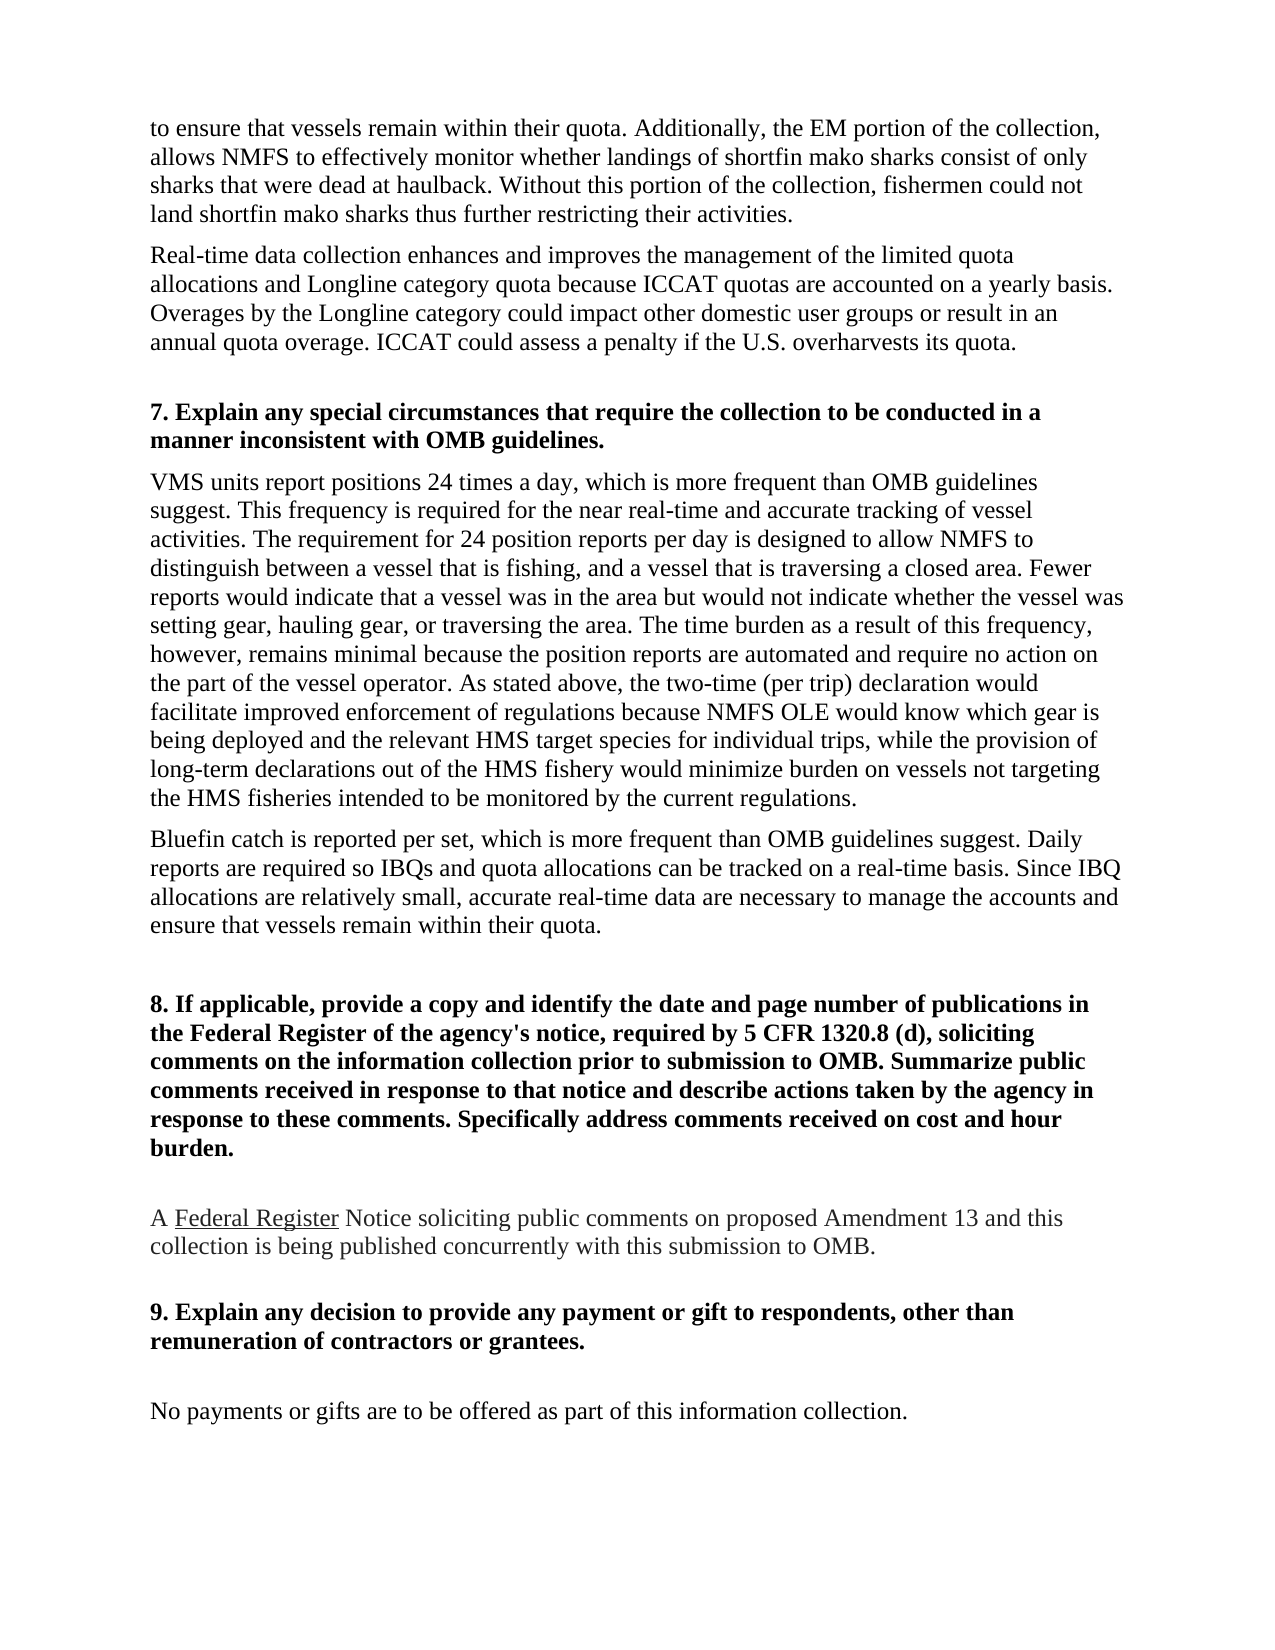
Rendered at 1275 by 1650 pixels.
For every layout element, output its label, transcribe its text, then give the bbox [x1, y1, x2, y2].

list 9. Explain any decision to provide any payment or gift to respondents, other than remuneration of contractors or grantees. [150, 1297, 1125, 1355]
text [150, 113, 1125, 228]
text No payments or gifts are to be offered as part of this information collection. [150, 1396, 1125, 1425]
text VMS units report positions 24 times a day, which is more frequent than OMB guidelines suggest. This frequency is required for the near real-time and accurate tracking of vessel activities. The requirement for 24 position reports per day is designed to allow NMFS to distinguish between a vessel that is fishing, and a vessel that is traversing a closed area. Fewer reports would indicate that a vessel was in the area but would not indicate whether the vessel was setting gear, hauling gear, or traversing the area. The time burden as a result of this frequency, however, remains minimal because the position reports are automated and require no action on the part of the vessel operator. As stated above, the two-time (per trip) declaration would facilitate improved enforcement of regulations because NMFS OLE would know which gear is being deployed and the relevant HMS target species for individual trips, while the provision of long-term declarations out of the HMS fishery would minimize burden on vessels not targeting the HMS fisheries intended to be monitored by the current regulations. [150, 467, 1125, 812]
text A Federal Register Notice soliciting public comments on proposed Amendment 13 and this collection is being published concurrently with this submission to OMB. [876, 1203, 1125, 1260]
list 8. If applicable, provide a copy and identify the date and page number of publications in the Federal Register of the agency's notice, required by 5 CFR 1320.8 (d), soliciting comments on the information collection prior to submission to OMB. Summarize public comments received in response to that notice and describe actions taken by the agency in response to these comments. Specifically address comments received on cost and hour burden. [150, 989, 1125, 1161]
text Bluefin catch is reported per set, which is more frequent than OMB guidelines suggest. Daily reports are required so IBQs and quota allocations can be tracked on a real-time basis. Since IBQ allocations are relatively small, accurate real-time data are necessary to manage the accounts and ensure that vessels remain within their quota. [150, 824, 1125, 939]
text 7. Explain any special circumstances that require the collection to be conducted in a manner inconsistent with OMB guidelines. [150, 397, 1125, 454]
text Real-time data collection enhances and improves the management of the limited quota allocations and Longline category quota because ICCAT quotas are accounted on a yearly basis. Overages by the Longline category could impact other domestic user groups or result in an annual quota overage. ICCAT could assess a penalty if the U.S. overharvests its quota. [150, 241, 1125, 356]
